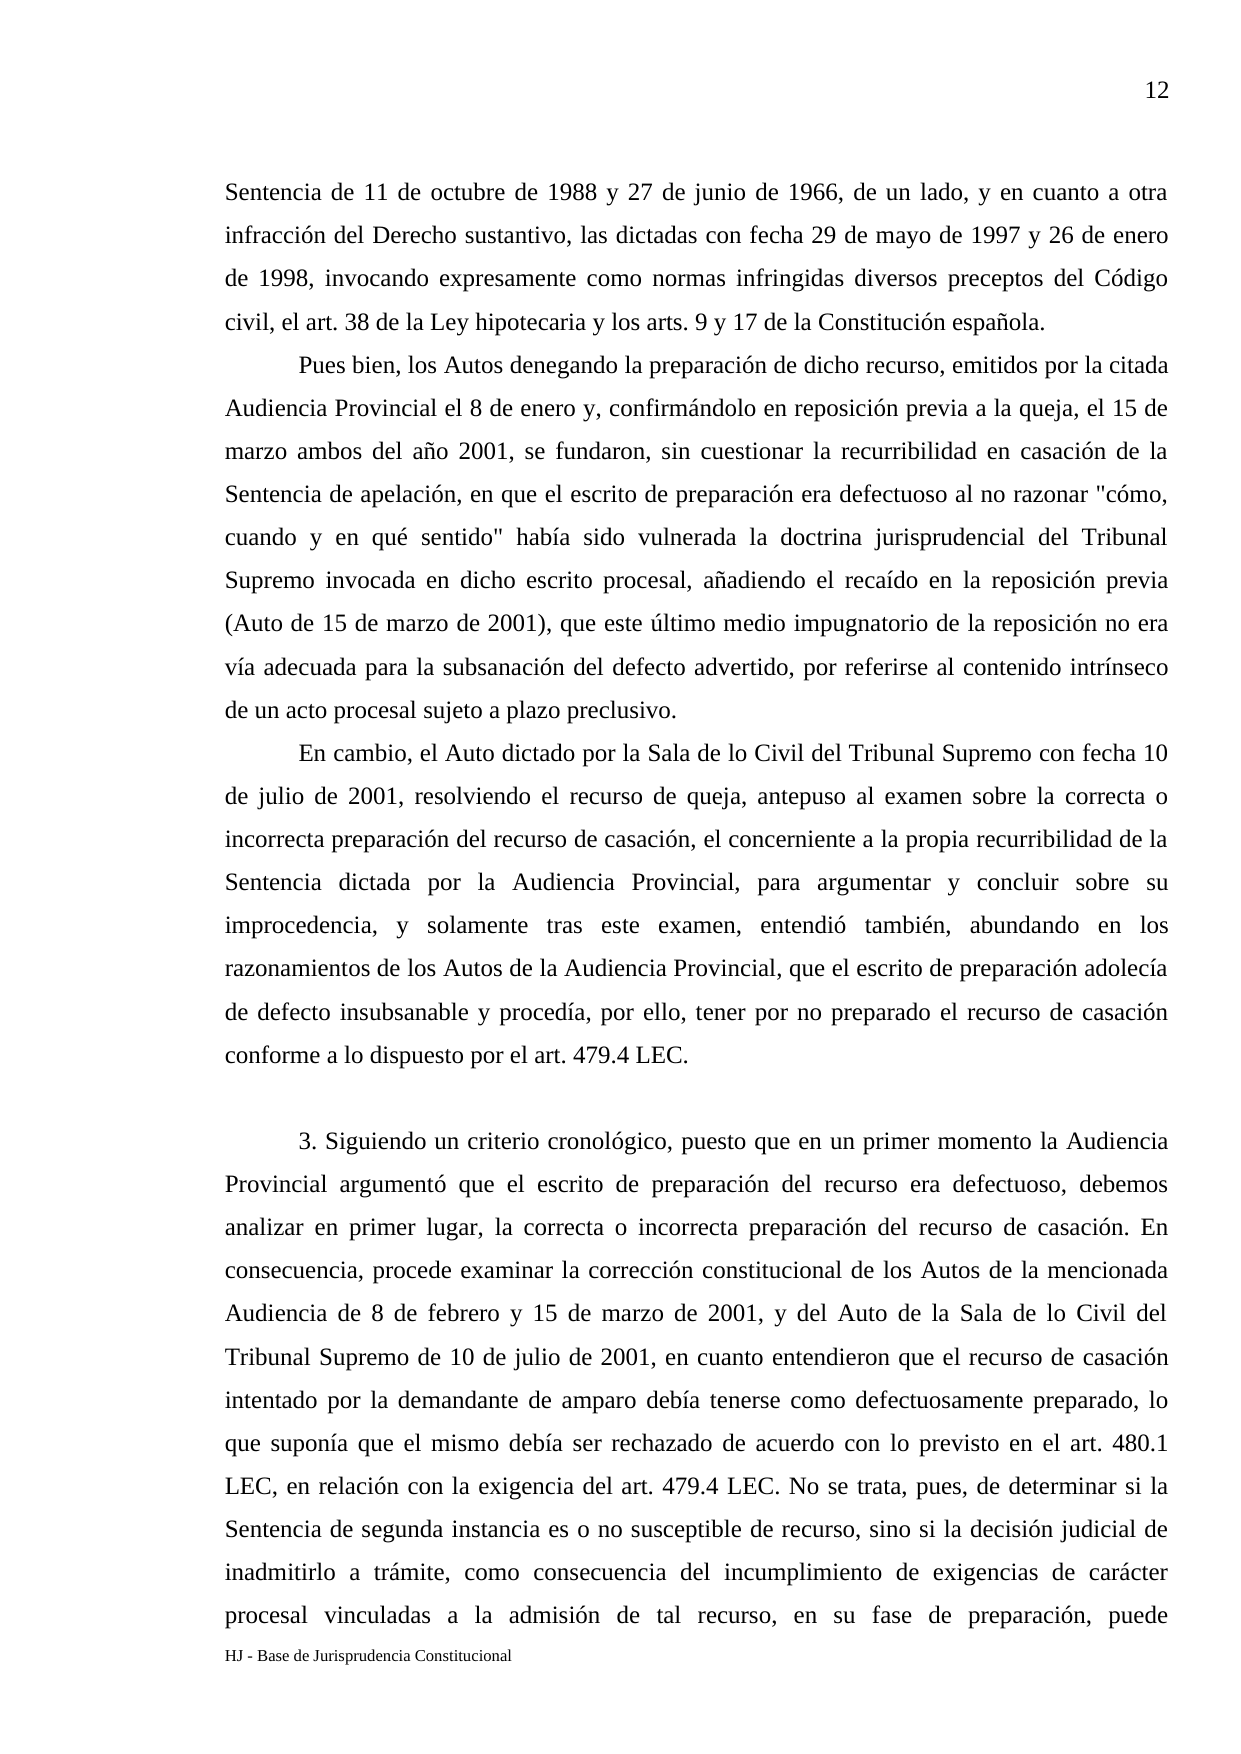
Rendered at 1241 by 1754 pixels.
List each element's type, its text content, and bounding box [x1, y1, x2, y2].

text Pues bien, los Autos denegando la preparación de dicho recurso, emitidos por la citada Audiencia Provincial el 8 de enero y, confirmándolo en reposición previa a la queja, el 15 de marzo ambos del año 2001, se fundaron, sin cuestionar la recurribilidad en casación de la Sentencia de apelación, en que el escrito de preparación era defectuoso al no razonar "cómo, cuando y en qué sentido" había sido vulnerada la doctrina jurisprudencial del Tribunal Supremo invocada en dicho escrito procesal, añadiendo el recaído en la reposición previa (Auto de 15 de marzo de 2001), que este último medio impugnatorio de la reposición no era vía adecuada para la subsanación del defecto advertido, por referirse al contenido intrínseco de un acto procesal sujeto a plazo preclusivo. [224, 350, 1169, 723]
text En cambio, el Auto dictado por la Sala de lo Civil del Tribunal Supremo con fecha 10 de julio de 2001, resolviendo el recurso de queja, antepuso al examen sobre la correcta o incorrecta preparación del recurso de casación, el concerniente a la propia recurribilidad de la Sentencia dictada por la Audiencia Provincial, para argumentar y concluir sobre su improcedencia, y solamente tras este examen, entendió también, abundando en los razonamientos de los Autos de la Audiencia Provincial, que el escrito de preparación adolecía de defecto insubsanable y procedía, por ello, tener por no preparado el recurso de casación conforme a lo dispuesto por el art. 479.4 LEC. [224, 738, 1169, 1068]
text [224, 177, 1169, 335]
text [224, 1126, 1169, 1629]
